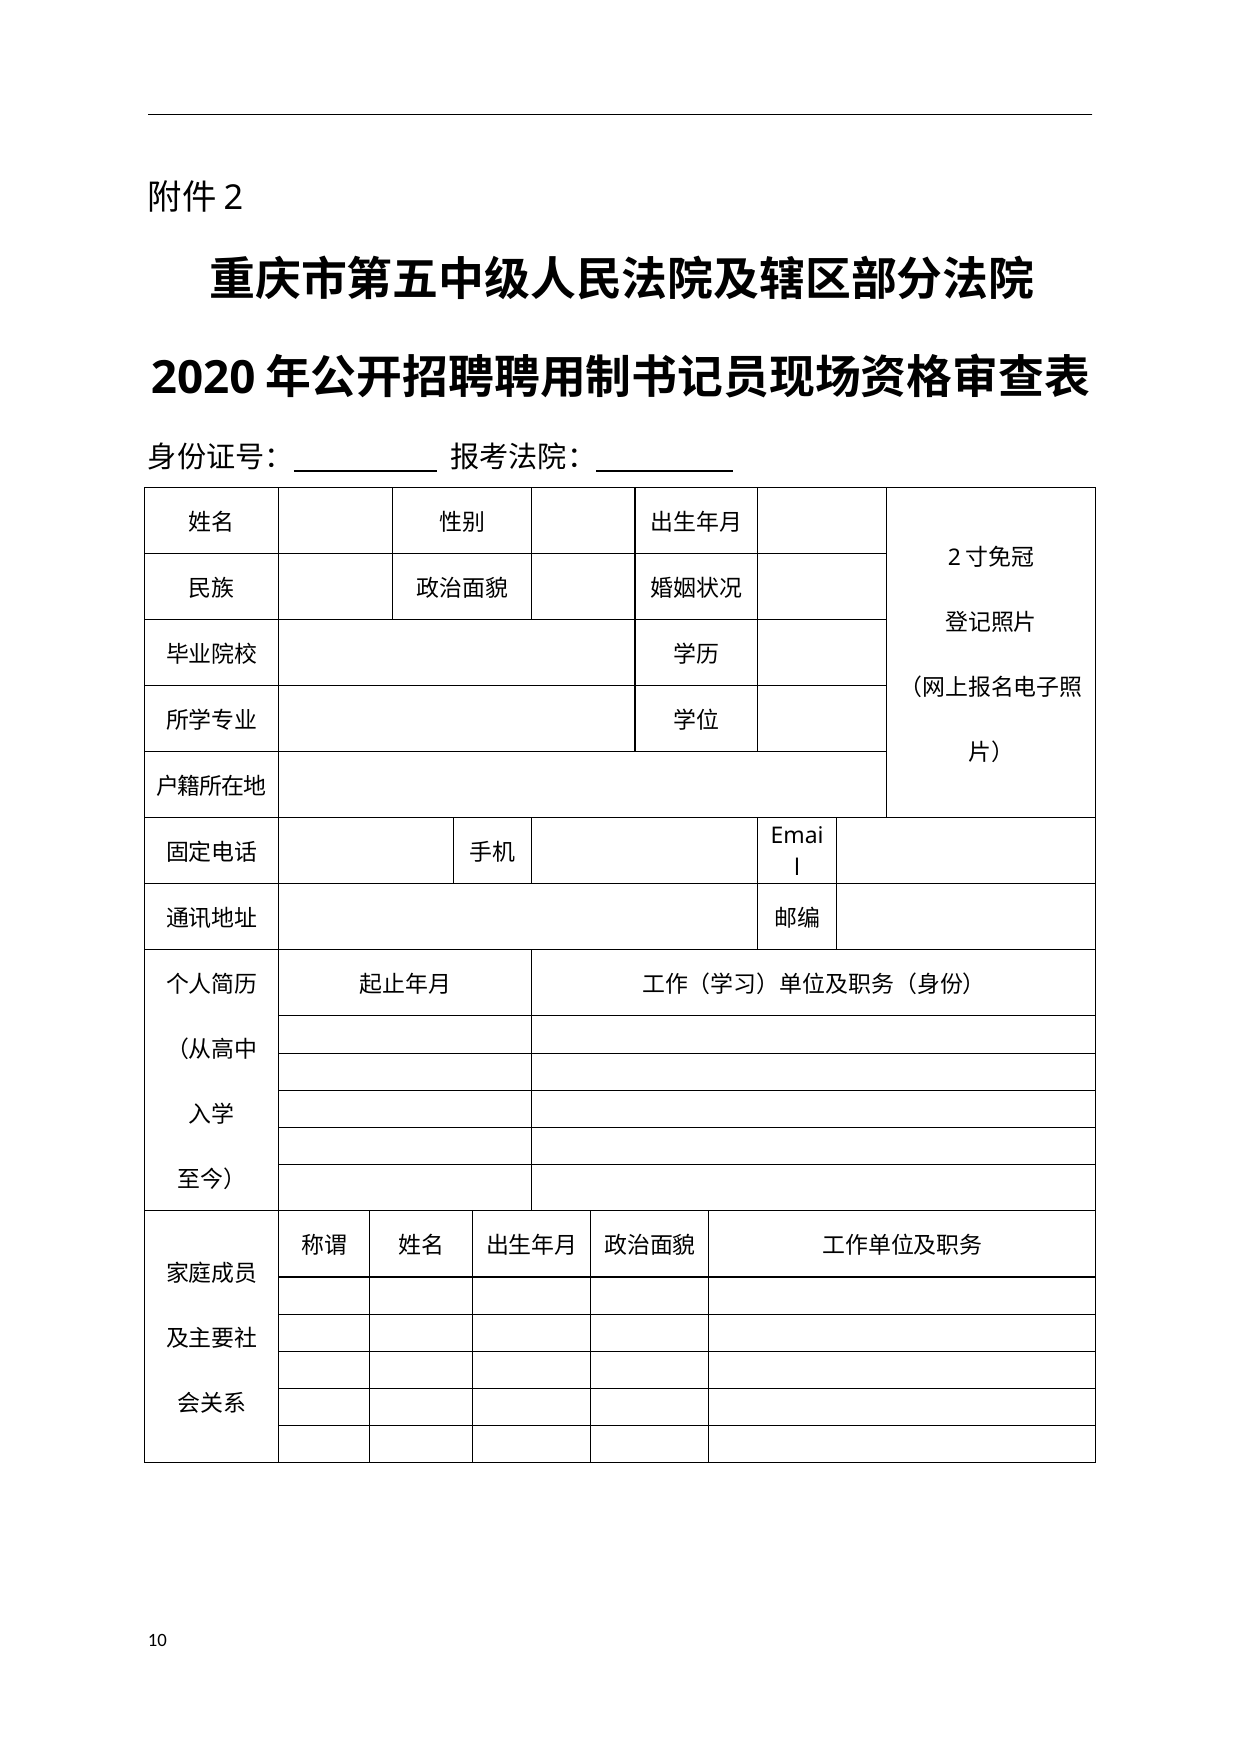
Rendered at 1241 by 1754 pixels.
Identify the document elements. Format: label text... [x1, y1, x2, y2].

table_cell 手机 [454, 818, 531, 883]
table_cell [279, 1091, 531, 1127]
table_cell 家庭成员 及主要社 会关系 [145, 1211, 278, 1462]
table_cell [532, 1054, 1095, 1090]
table_cell [279, 1389, 369, 1425]
table_cell [473, 1389, 590, 1425]
table_cell [473, 1352, 590, 1388]
table_header [758, 488, 886, 553]
table_cell 个人简历 （从高中入学 至今） [145, 950, 278, 1210]
table_header [279, 488, 392, 553]
table_cell [279, 1054, 531, 1090]
table_cell [279, 1128, 531, 1164]
table_cell [279, 818, 453, 883]
table_cell [473, 1315, 590, 1351]
table_cell [591, 1389, 708, 1425]
table_cell [758, 620, 886, 685]
table_cell [279, 1278, 369, 1313]
table_cell [837, 818, 1095, 883]
table_cell [837, 884, 1095, 949]
table_cell [370, 1352, 472, 1388]
table_cell [279, 752, 886, 817]
text 重庆市第五中级人民法院及辖区部分法院 [89, 227, 1154, 324]
table_cell [370, 1426, 472, 1462]
table_cell [532, 818, 757, 883]
table_cell [532, 1128, 1095, 1164]
table_cell 姓名 [370, 1211, 472, 1276]
table_header 姓名 [145, 488, 278, 553]
table_cell [370, 1389, 472, 1425]
table_cell [532, 1016, 1095, 1052]
table_cell 出生年月 [473, 1211, 590, 1276]
table_cell 通讯地址 [145, 884, 278, 949]
table_cell 邮编 [758, 884, 836, 949]
table_cell [279, 686, 634, 751]
table_cell 工作单位及职务 [709, 1211, 1095, 1276]
table_cell [370, 1278, 472, 1313]
table_cell [279, 1016, 531, 1052]
table_cell 学位 [636, 686, 757, 751]
table_cell 政治面貌 [393, 554, 531, 619]
table_cell [370, 1315, 472, 1351]
table_cell [591, 1426, 708, 1462]
table_cell [279, 1352, 369, 1388]
table_cell Email [758, 818, 836, 883]
text 身份证号： 报考法院： [148, 422, 1092, 487]
table_cell [279, 1426, 369, 1462]
table_cell [473, 1278, 590, 1313]
table_cell 户籍所在地 [145, 752, 278, 817]
table_header 出生年月 [636, 488, 757, 553]
table_cell [591, 1352, 708, 1388]
table_cell [758, 554, 886, 619]
table_cell [279, 1165, 531, 1210]
table_cell [279, 1315, 369, 1351]
table_cell [709, 1389, 1095, 1425]
table_cell [279, 620, 634, 685]
table_cell [279, 884, 757, 949]
table_header 性别 [393, 488, 531, 553]
table_cell 婚姻状况 [636, 554, 757, 619]
table_cell [279, 554, 392, 619]
table_cell [709, 1352, 1095, 1388]
table_cell [532, 554, 634, 619]
table_header [532, 488, 634, 553]
table_cell [591, 1278, 708, 1313]
table_cell [532, 1165, 1095, 1210]
text 附件2 [148, 162, 1092, 227]
table_cell 工作（学习）单位及职务（身份） [532, 950, 1095, 1015]
table_cell [532, 1091, 1095, 1127]
text 2020年公开招聘聘用制书记员现场资格审查表 [148, 324, 1092, 422]
table_cell 民族 [145, 554, 278, 619]
table_cell [758, 686, 886, 751]
table_cell [709, 1278, 1095, 1313]
table_cell 固定电话 [145, 818, 278, 883]
table_cell 学历 [636, 620, 757, 685]
table_cell 政治面貌 [591, 1211, 708, 1276]
table_cell 称谓 [279, 1211, 369, 1276]
table_header 2寸免冠 登记照片 （网上报名电子照片） [887, 488, 1095, 817]
table_cell [591, 1315, 708, 1351]
table_cell [709, 1315, 1095, 1351]
table_cell 起止年月 [279, 950, 531, 1015]
table_cell [473, 1426, 590, 1462]
table_cell 毕业院校 [145, 620, 278, 685]
table_cell 所学专业 [145, 686, 278, 751]
table_cell [709, 1426, 1095, 1462]
